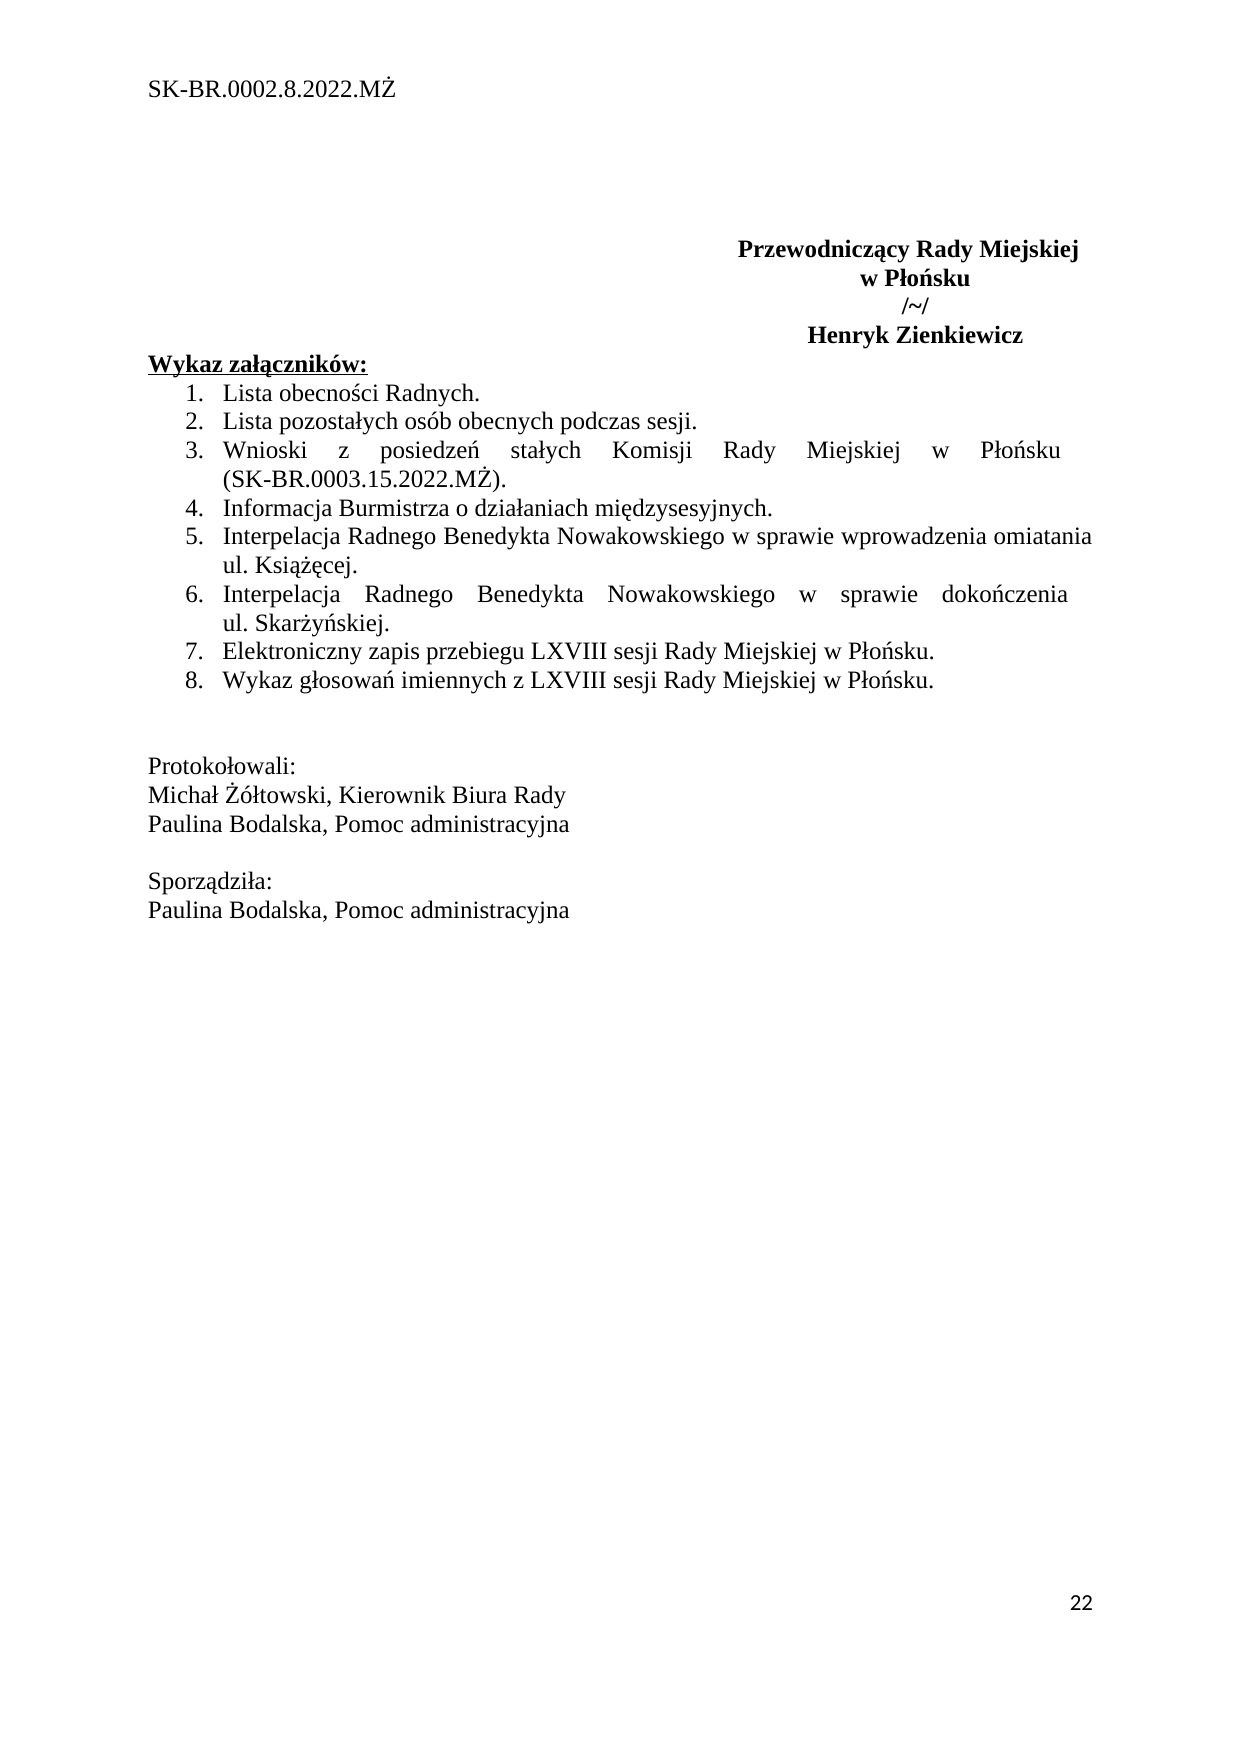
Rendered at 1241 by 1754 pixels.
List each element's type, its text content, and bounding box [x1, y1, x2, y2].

list Elektroniczny zapis przebiegu LXVIII sesji Rady Miejskiej w Płońsku. [185, 636, 1093, 665]
list Informacja Burmistrza o działaniach międzysesyjnych. [185, 493, 1093, 521]
list Wnioski z posiedzeń stałych Komisji Rady Miejskiej w Płońsku (SK-BR.0003.15.2022.MŻ). [185, 435, 1093, 493]
text w Płońsku [738, 263, 1093, 291]
list Interpelacja Radnego Benedykta Nowakowskiego w sprawie dokończenia ul. Skarżyńskiej. [185, 579, 1093, 636]
text Wykaz załączników: [148, 349, 1093, 378]
text Henryk Zienkiewicz [738, 320, 1093, 349]
text Michał Żółtowski, Kierownik Biura Rady [148, 780, 1093, 809]
list Lista obecności Radnych. [185, 378, 1093, 406]
text Paulina Bodalska, Pomoc administracyjna [148, 809, 1093, 838]
list Interpelacja Radnego Benedykta Nowakowskiego w sprawie wprowadzenia omiatania ul. Książęcej. [185, 521, 1093, 579]
text Protokołowali: [148, 751, 1093, 780]
text /~/ [738, 291, 1093, 320]
list Lista pozostałych osób obecnych podczas sesji. [185, 406, 1093, 435]
text Sporządziła: [148, 866, 1093, 895]
text Przewodniczący Rady Miejskiej [664, 234, 1093, 263]
list Wykaz głosowań imiennych z LXVIII sesji Rady Miejskiej w Płońsku. [185, 665, 1093, 694]
text Paulina Bodalska, Pomoc administracyjna [148, 895, 1093, 924]
